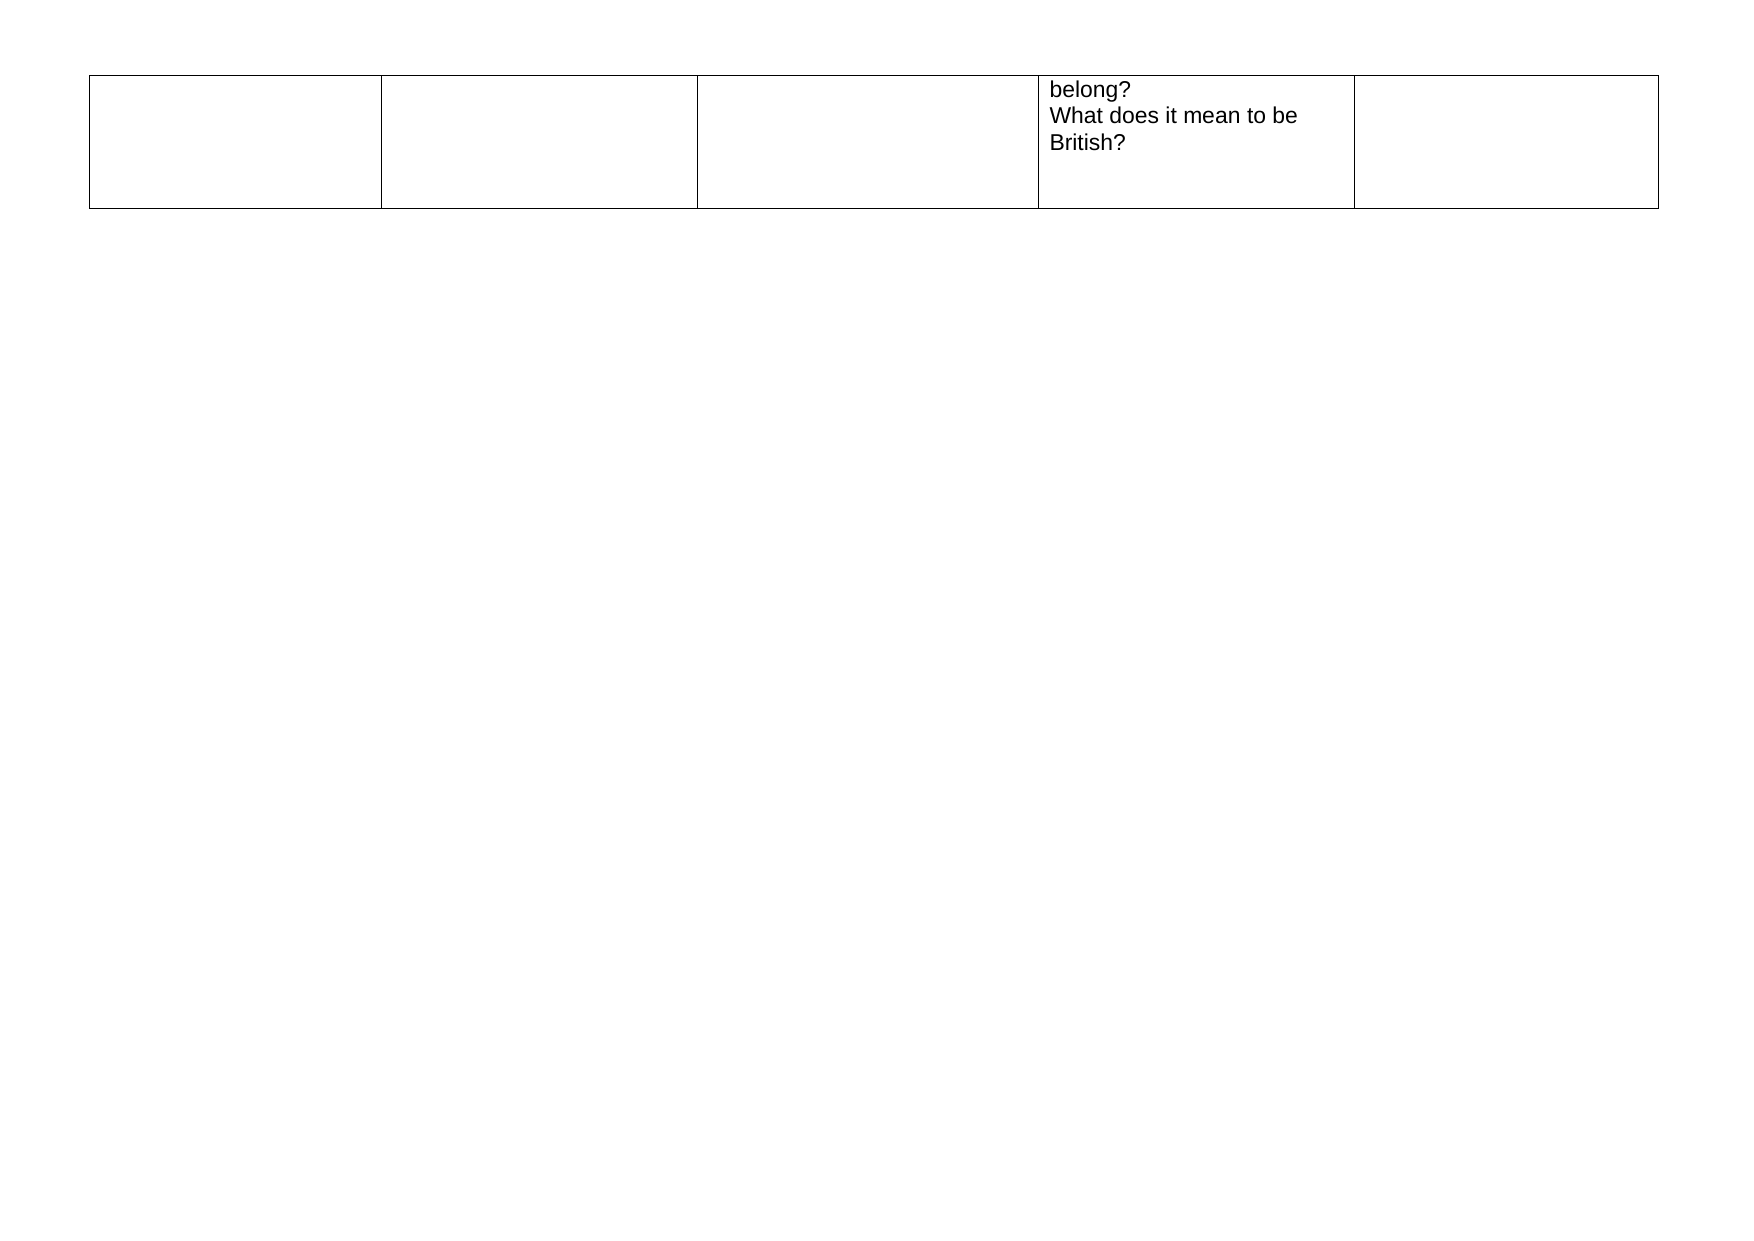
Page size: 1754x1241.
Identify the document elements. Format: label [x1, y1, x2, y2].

table_cell [698, 76, 1038, 208]
table_cell [1039, 76, 1354, 208]
table_cell [382, 76, 697, 208]
table_cell [90, 76, 381, 208]
table_cell [1355, 76, 1658, 208]
